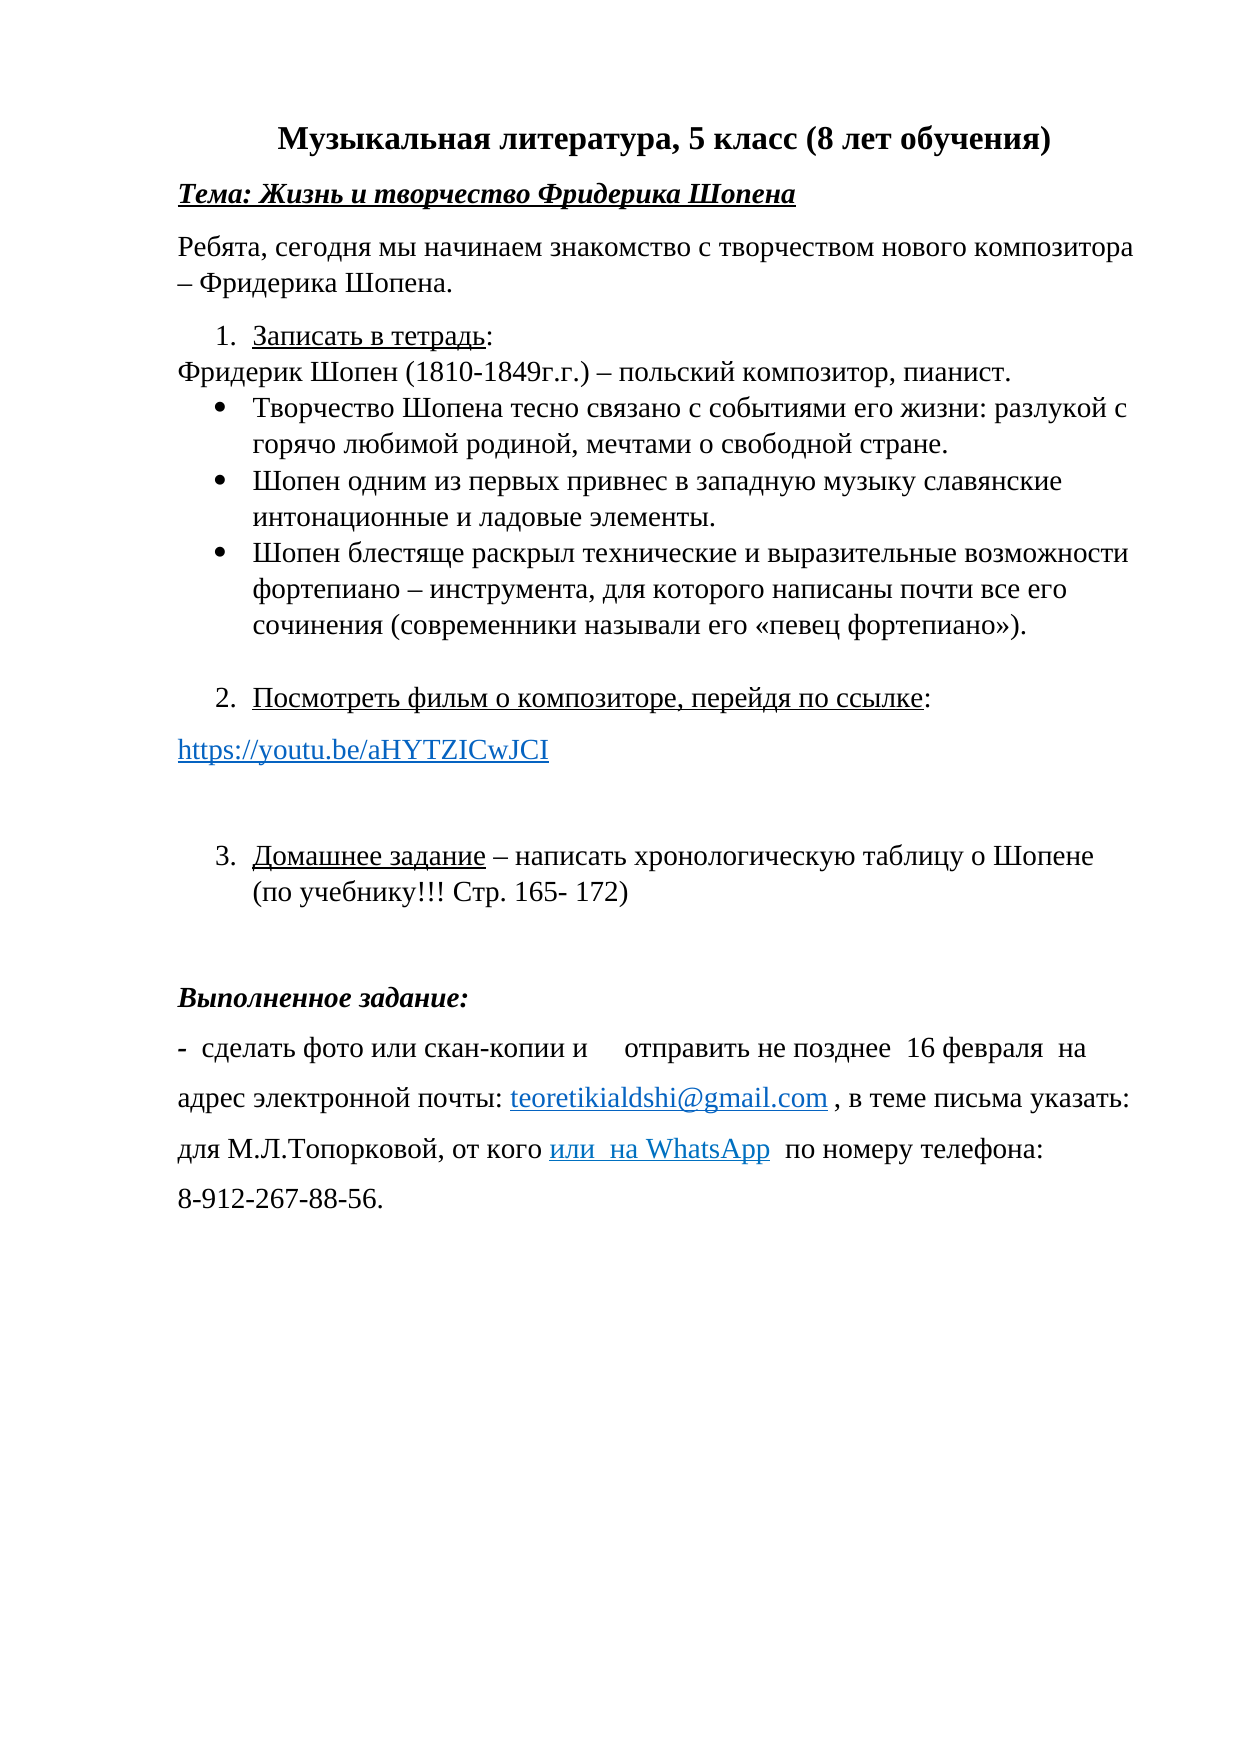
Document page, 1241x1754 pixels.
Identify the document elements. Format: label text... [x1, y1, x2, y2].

list Фридерик Шопен (1810-1849г.г.) – польский композитор, пианист. [177, 354, 1152, 388]
text Музыкальная литература, 5 класс (8 лет обучения) [177, 118, 1152, 156]
text Выполненное задание: [177, 980, 1152, 1013]
list Посмотреть фильм о композиторе, перейдя по ссылке: [215, 680, 1152, 713]
list (по учебнику!!! Стр. 165- 172) [252, 874, 1152, 908]
list Шопен блестяще раскрыл технические и выразительные возможности фортепиано – инструмента, для которого написаны почти все его сочинения (современники называли его «певец фортепиано»). [215, 535, 1152, 641]
text Тема: Жизнь и творчество Фридерика Шопена [177, 176, 1152, 210]
text Ребята, сегодня мы начинаем знакомство с творчеством нового композитора – Фридерика Шопена. [177, 229, 1152, 299]
list Шопен одним из первых привнес в западную музыку славянские интонационные и ладовые элементы. [215, 463, 1152, 532]
text 8-912-267-88-56. [177, 1181, 1152, 1215]
text - сделать фото или скан-копии и отправить не позднее 16 февраля на адрес электронной почты: teoretikialdshi@gmail.com , в теме письма указать: для М.Л.Топорковой, от кого или на WhatsApp по номеру телефона: [177, 1030, 1152, 1164]
list Записать в тетрадь: [215, 318, 1152, 351]
list Творчество Шопена тесно связано с событиями его жизни: разлукой с горячо любимой родиной, мечтами о свободной стране. [215, 390, 1152, 460]
list Домашнее задание – написать хронологическую таблицу о Шопене [215, 838, 1152, 872]
text https://youtu.be/aHYTZICwJCI [177, 732, 1152, 766]
